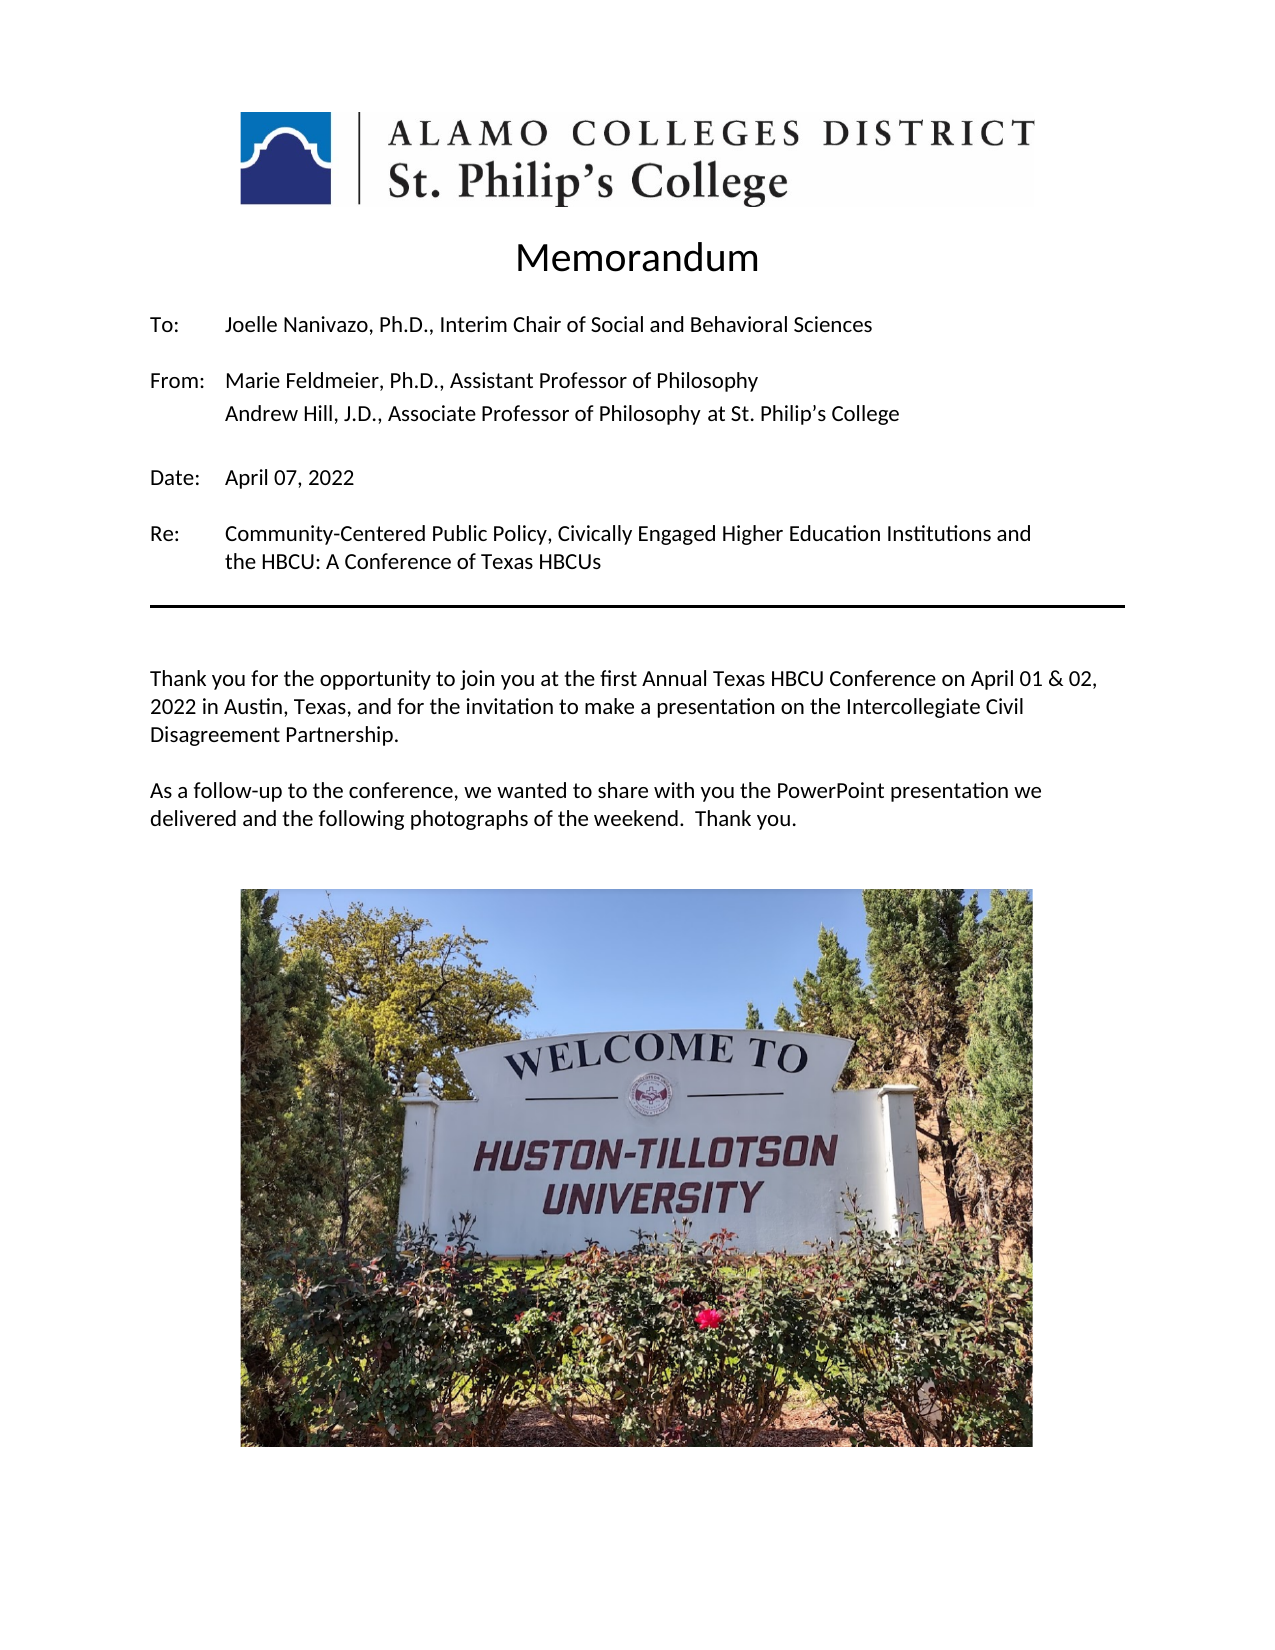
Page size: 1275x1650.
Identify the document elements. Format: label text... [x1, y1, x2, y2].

picture [239, 889, 1032, 1446]
text From: Marie Feldmeier, Ph.D., Assistant Professor of Philosophy [150, 367, 1125, 394]
text To: Joelle Nanivazo, Ph.D., Interim Chair of Social and Behavioral Sciences [150, 311, 1125, 338]
text Thank you for the opportunity to join you at the first Annual Texas HBCU Conference on April 01 & 02, 2022 in Austin, Texas, and for the invitation to make a presentation on the Intercollegiate Civil Disagreement Partnership. [150, 664, 1125, 748]
text Andrew Hill, J.D., Associate Professor of Philosophy at St. Philip’s College [150, 399, 1125, 427]
text Re: Community-Centered Public Policy, Civically Engaged Higher Education Institutions and the HBCU: A Conference of Texas HBCUs [150, 519, 1125, 575]
text As a follow-up to the conference, we wanted to share with you the PowerPoint presentation we delivered and the following photographs of the weekend. Thank you. [150, 777, 1125, 833]
text Memorandum [150, 231, 1125, 282]
text Date: April 07, 2022 [150, 463, 1125, 491]
picture [240, 112, 1035, 207]
